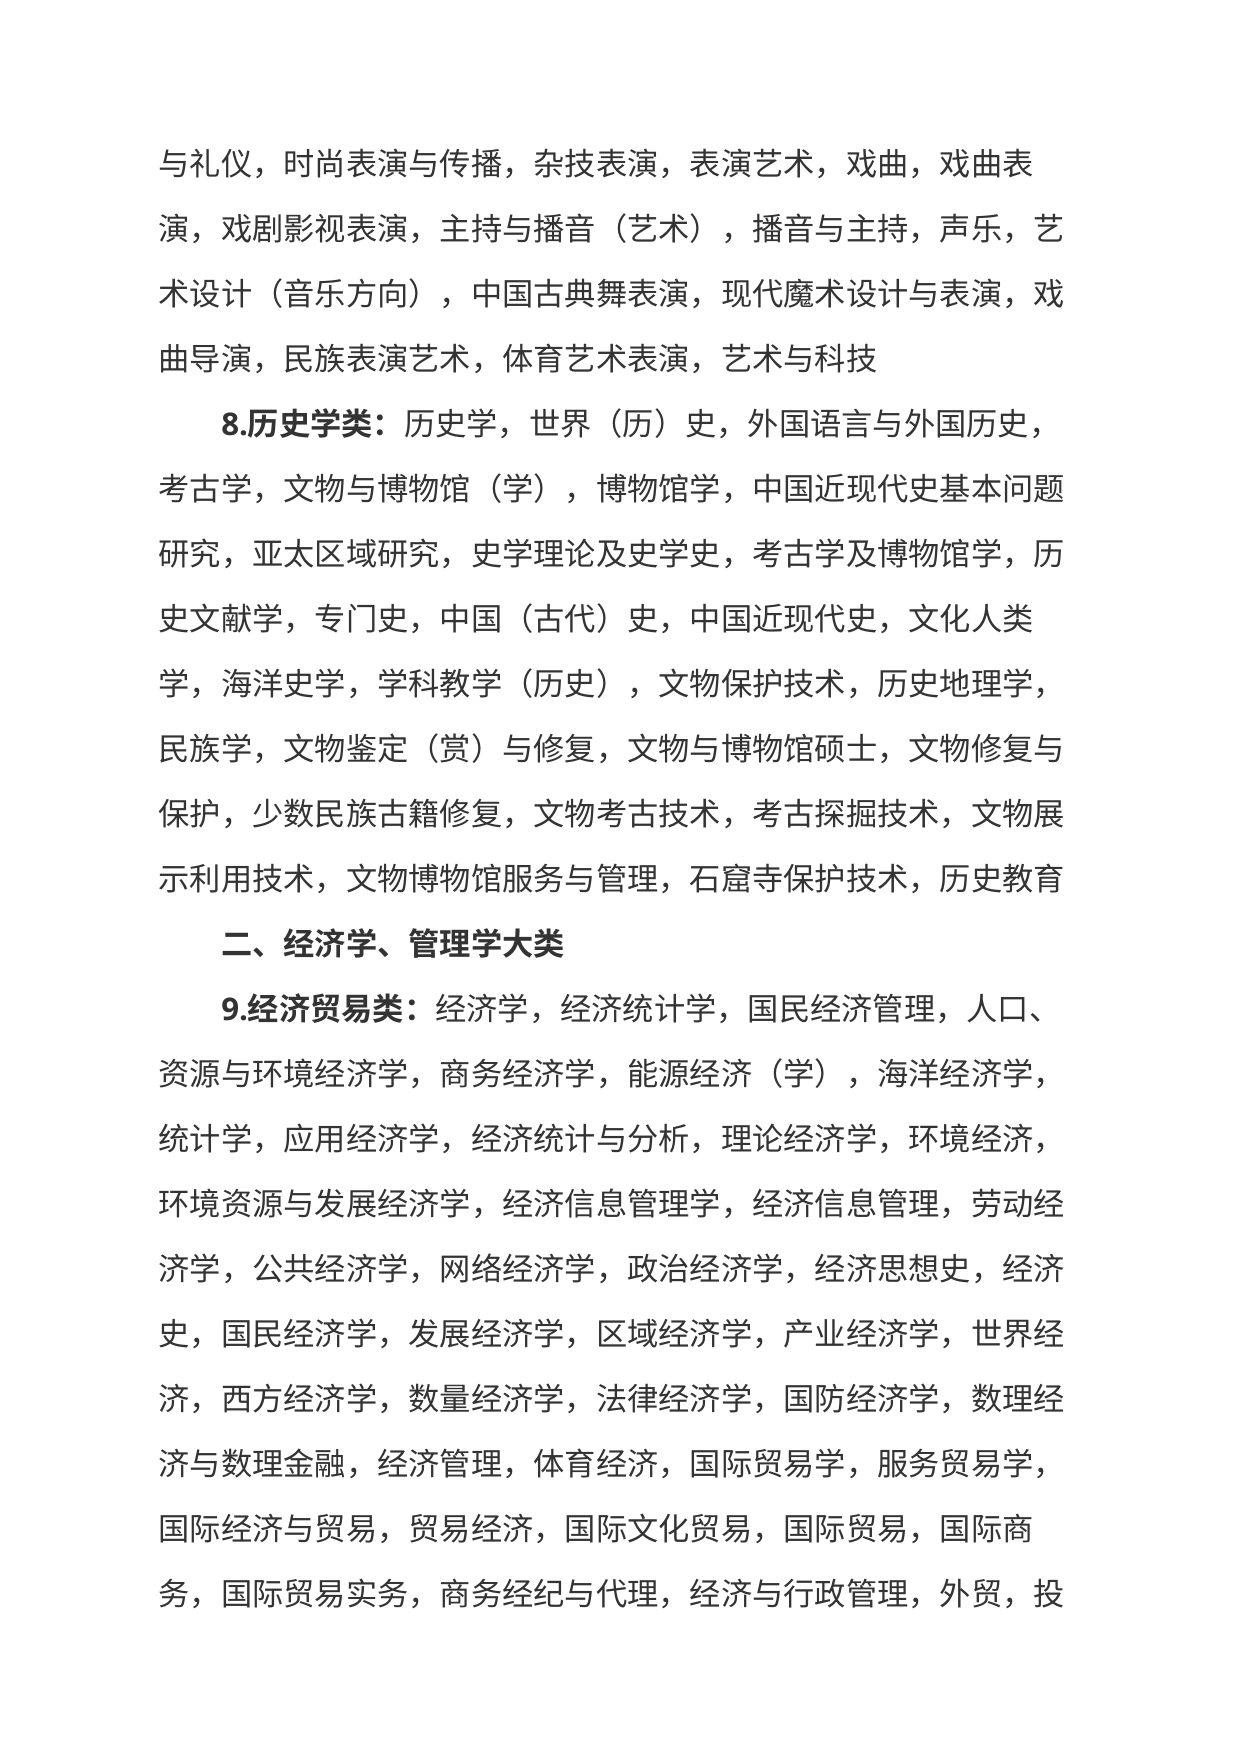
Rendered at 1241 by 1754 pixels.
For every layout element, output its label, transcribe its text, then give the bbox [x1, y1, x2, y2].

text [158, 129, 1076, 389]
text 8.历史学类：历史学，世界（历）史，外国语言与外国历史，考古学，文物与博物馆（学），博物馆学，中国近现代史基本问题研究，亚太区域研究，史学理论及史学史，考古学及博物馆学，历史文献学，专门史，中国（古代）史，中国近现代史，文化人类学，海洋史学，学科教学（历史），文物保护技术，历史地理学，民族学，文物鉴定（赏）与修复，文物与博物馆硕士，文物修复与保护，少数民族古籍修复，文物考古技术，考古探掘技术，文物展示利用技术，文物博物馆服务与管理，石窟寺保护技术，历史教育 [158, 389, 1076, 909]
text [158, 974, 1076, 1624]
text 二、经济学、管理学大类 [158, 909, 1076, 974]
